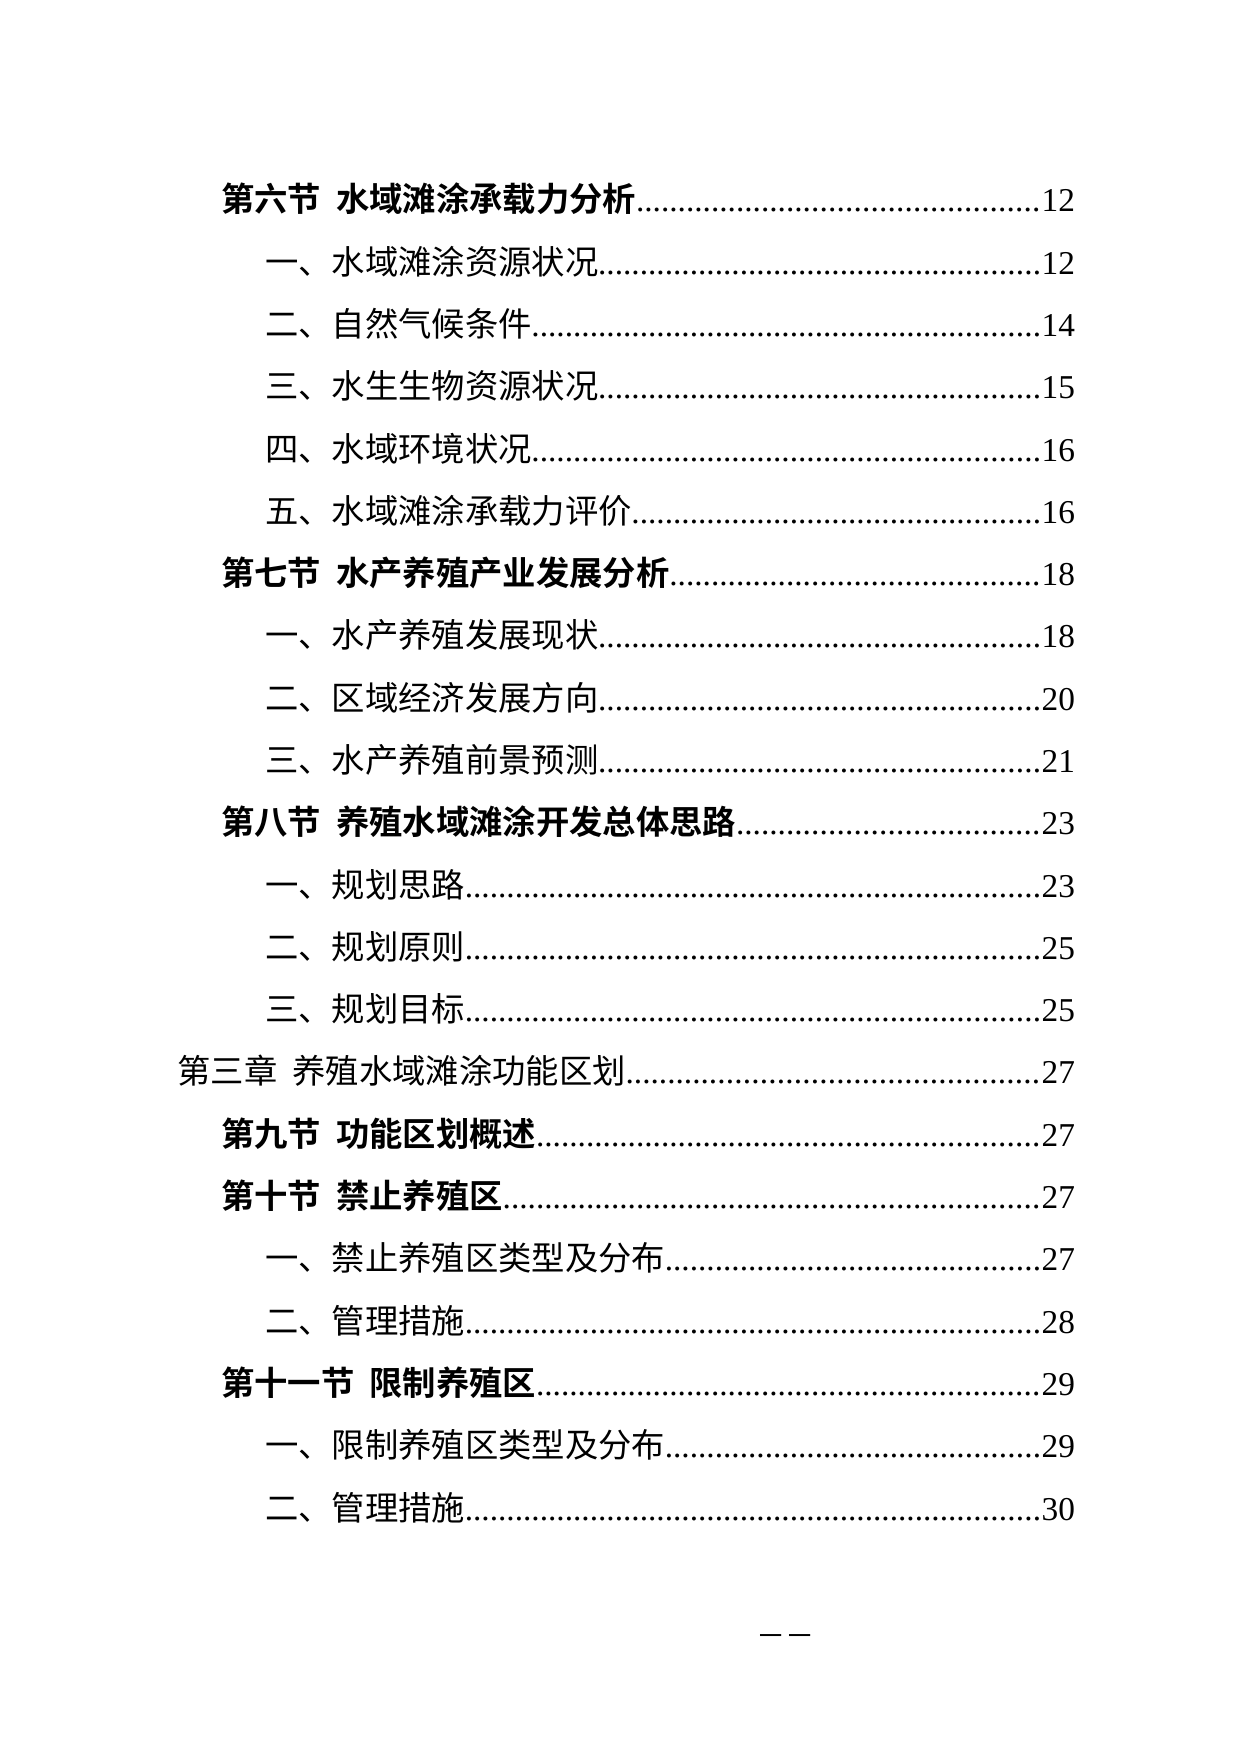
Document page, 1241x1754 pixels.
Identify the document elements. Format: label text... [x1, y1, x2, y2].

text 三、水生生物资源状况 15 [265, 349, 1075, 411]
text 三、规划目标 25 [265, 972, 1075, 1034]
text 四、水域环境状况 16 [265, 411, 1075, 473]
text 二、管理措施 30 [265, 1470, 1075, 1532]
text 第七节 水产养殖产业发展分析 18 [221, 536, 1075, 598]
text 一、禁止养殖区类型及分布 27 [265, 1221, 1075, 1283]
text 第八节 养殖水域滩涂开发总体思路 23 [221, 785, 1075, 847]
text 二、规划原则 25 [265, 909, 1075, 972]
text 二、自然气候条件 14 [265, 287, 1075, 349]
text 二、管理措施 28 [265, 1283, 1075, 1346]
text 二、区域经济发展方向 20 [265, 660, 1075, 723]
text 一、规划思路 23 [265, 847, 1075, 909]
text 第三章 养殖水域滩涂功能区划 27 [177, 1034, 1075, 1096]
text 一、限制养殖区类型及分布 29 [265, 1408, 1075, 1470]
text 第十一节 限制养殖区 29 [221, 1346, 1075, 1408]
text 第十节 禁止养殖区 27 [221, 1159, 1075, 1221]
text 一、水域滩涂资源状况 12 [265, 224, 1075, 287]
text 第九节 功能区划概述 27 [221, 1096, 1075, 1159]
text 一、水产养殖发展现状 18 [265, 598, 1075, 660]
text 三、水产养殖前景预测 21 [265, 723, 1075, 785]
text 第六节 水域滩涂承载力分析 12 [221, 162, 1075, 224]
text 五、水域滩涂承载力评价 16 [265, 473, 1075, 536]
